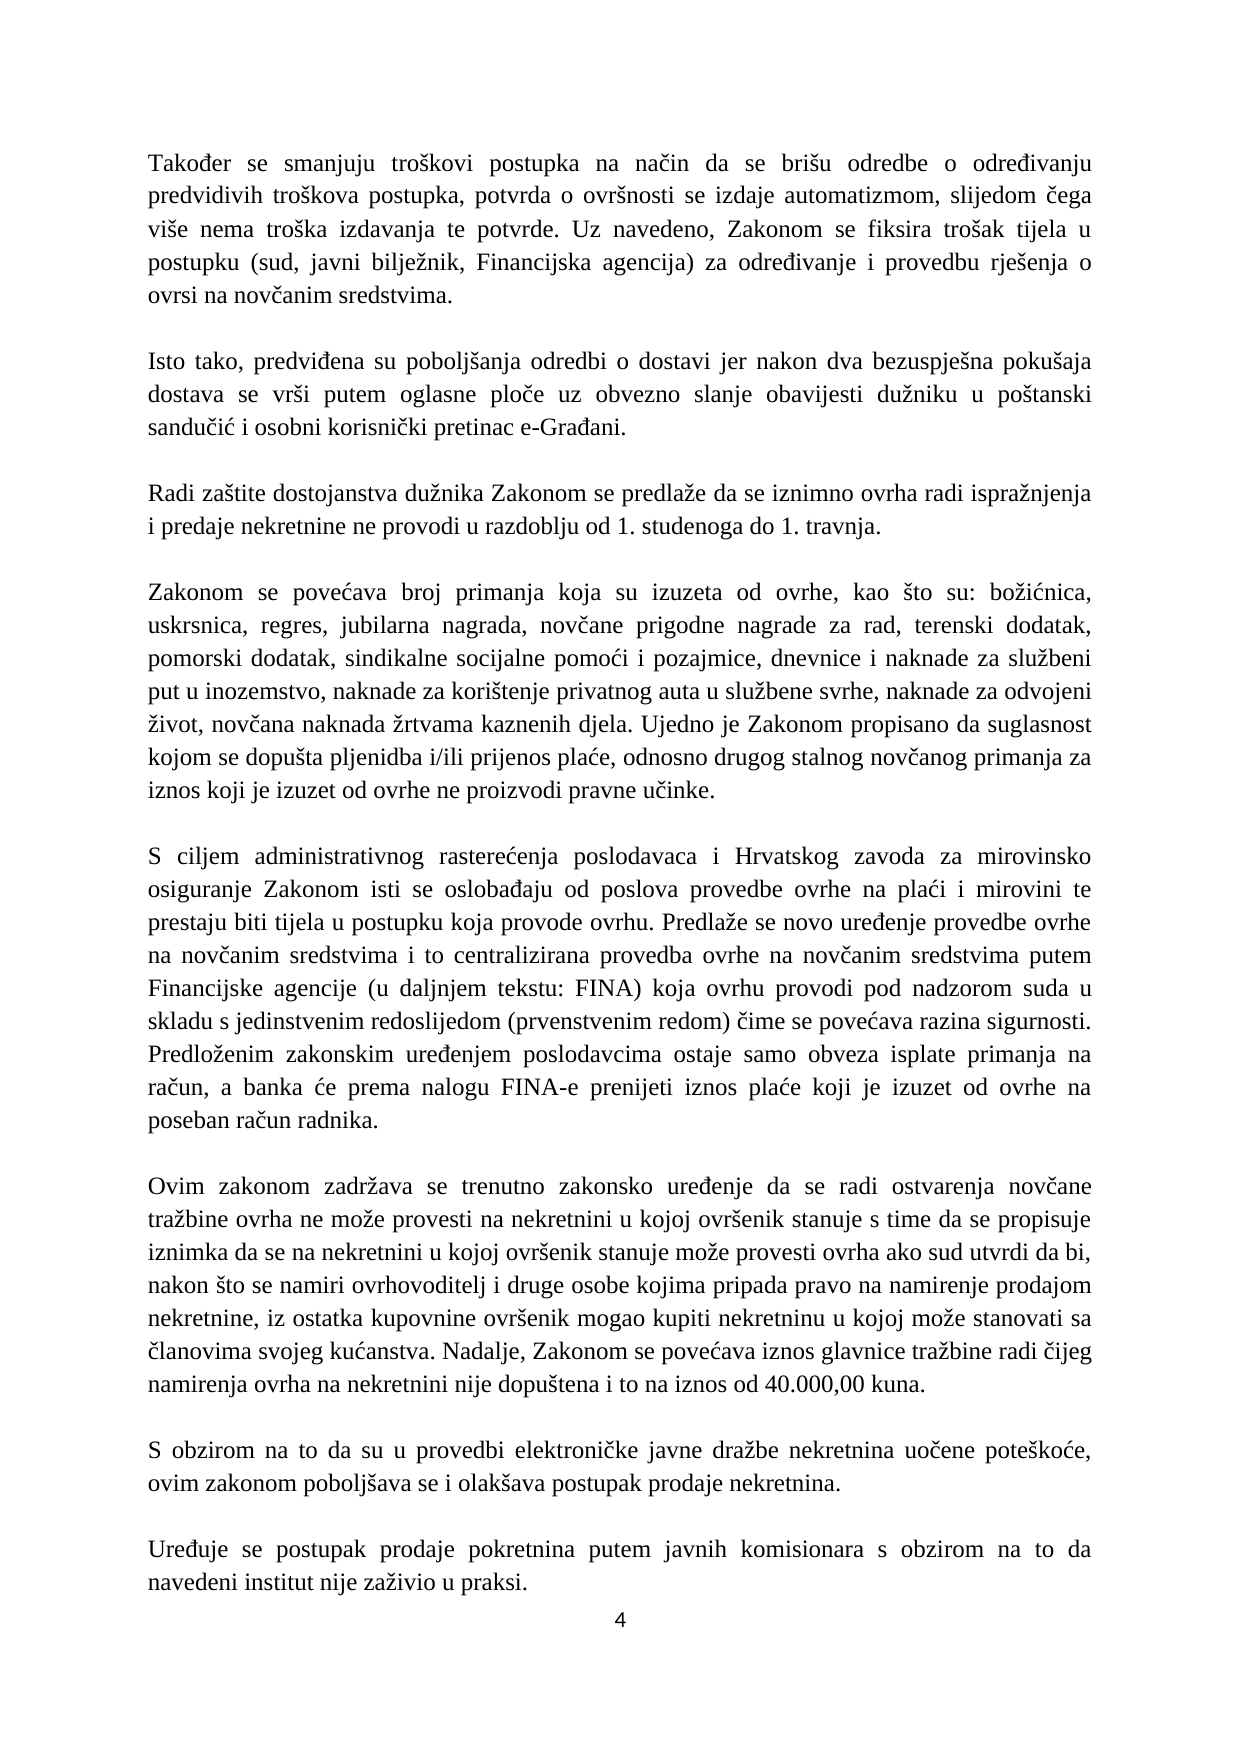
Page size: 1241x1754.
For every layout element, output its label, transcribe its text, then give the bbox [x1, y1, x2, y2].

text Uređuje se postupak prodaje pokretnina putem javnih komisionara s obzirom na to da navedeni institut nije zaživio u praksi. [148, 1534, 1093, 1596]
text Isto tako, predviđena su poboljšanja odredbi o dostavi jer nakon dva bezuspješna pokušaja dostava se vrši putem oglasne ploče uz obvezno slanje obavijesti dužniku u poštanski sandučić i osobni korisnički pretinac e-Građani. [148, 346, 1093, 441]
text Zakonom se povećava broj primanja koja su izuzeta od ovrhe, kao što su: božićnica, uskrsnica, regres, jubilarna nagrada, novčane prigodne nagrade za rad, terenski dodatak, pomorski dodatak, sindikalne socijalne pomoći i pozajmice, dnevnice i naknade za službeni put u inozemstvo, naknade za korištenje privatnog auta u službene svrhe, naknade za odvojeni život, novčana naknada žrtvama kaznenih djela. Ujedno je Zakonom propisano da suglasnost kojom se dopušta pljenidba i/ili prijenos plaće, odnosno drugog stalnog novčanog primanja za iznos koji je izuzet od ovrhe ne proizvodi pravne učinke. [148, 577, 1093, 804]
text S obzirom na to da su u provedbi elektroničke javne dražbe nekretnina uočene poteškoće, ovim zakonom poboljšava se i olakšava postupak prodaje nekretnina. [148, 1435, 1093, 1497]
text S ciljem administrativnog rasterećenja poslodavaca i Hrvatskog zavoda za mirovinsko osiguranje Zakonom isti se oslobađaju od poslova provedbe ovrhe na plaći i mirovini te prestaju biti tijela u postupku koja provode ovrhu. Predlaže se novo uređenje provedbe ovrhe na novčanim sredstvima i to centralizirana provedba ovrhe na novčanim sredstvima putem Financijske agencije (u daljnjem tekstu: FINA) koja ovrhu provodi pod nadzorom suda u skladu s jedinstvenim redoslijedom (prvenstvenim redom) čime se povećava razina sigurnosti. Predloženim zakonskim uređenjem poslodavcima ostaje samo obveza isplate primanja na račun, a banka će prema nalogu FINA-e prenijeti iznos plaće koji je izuzet od ovrhe na poseban račun radnika. [148, 841, 1093, 1134]
text Radi zaštite dostojanstva dužnika Zakonom se predlaže da se iznimno ovrha radi ispražnjenja i predaje nekretnine ne provodi u razdoblju od 1. studenoga do 1. travnja. [148, 478, 1093, 539]
text Ovim zakonom zadržava se trenutno zakonsko uređenje da se radi ostvarenja novčane tražbine ovrha ne može provesti na nekretnini u kojoj ovršenik stanuje s time da se propisuje iznimka da se na nekretnini u kojoj ovršenik stanuje može provesti ovrha ako sud utvrdi da bi, nakon što se namiri ovrhovoditelj i druge osobe kojima pripada pravo na namirenje prodajom nekretnine, iz ostatka kupovnine ovršenik mogao kupiti nekretninu u kojoj može stanovati sa članovima svojeg kućanstva. Nadalje, Zakonom se povećava iznos glavnice tražbine radi čijeg namirenja ovrha na nekretnini nije dopuštena i to na iznos od 40.000,00 kuna. [148, 1171, 1093, 1398]
text Također se smanjuju troškovi postupka na način da se brišu odredbe o određivanju predvidivih troškova postupka, potvrda o ovršnosti se izdaje automatizmom, slijedom čega više nema troška izdavanja te potvrde. Uz navedeno, Zakonom se fiksira trošak tijela u postupku (sud, javni bilježnik, Financijska agencija) za određivanje i provedbu rješenja o ovrsi na novčanim sredstvima. [148, 148, 1093, 308]
